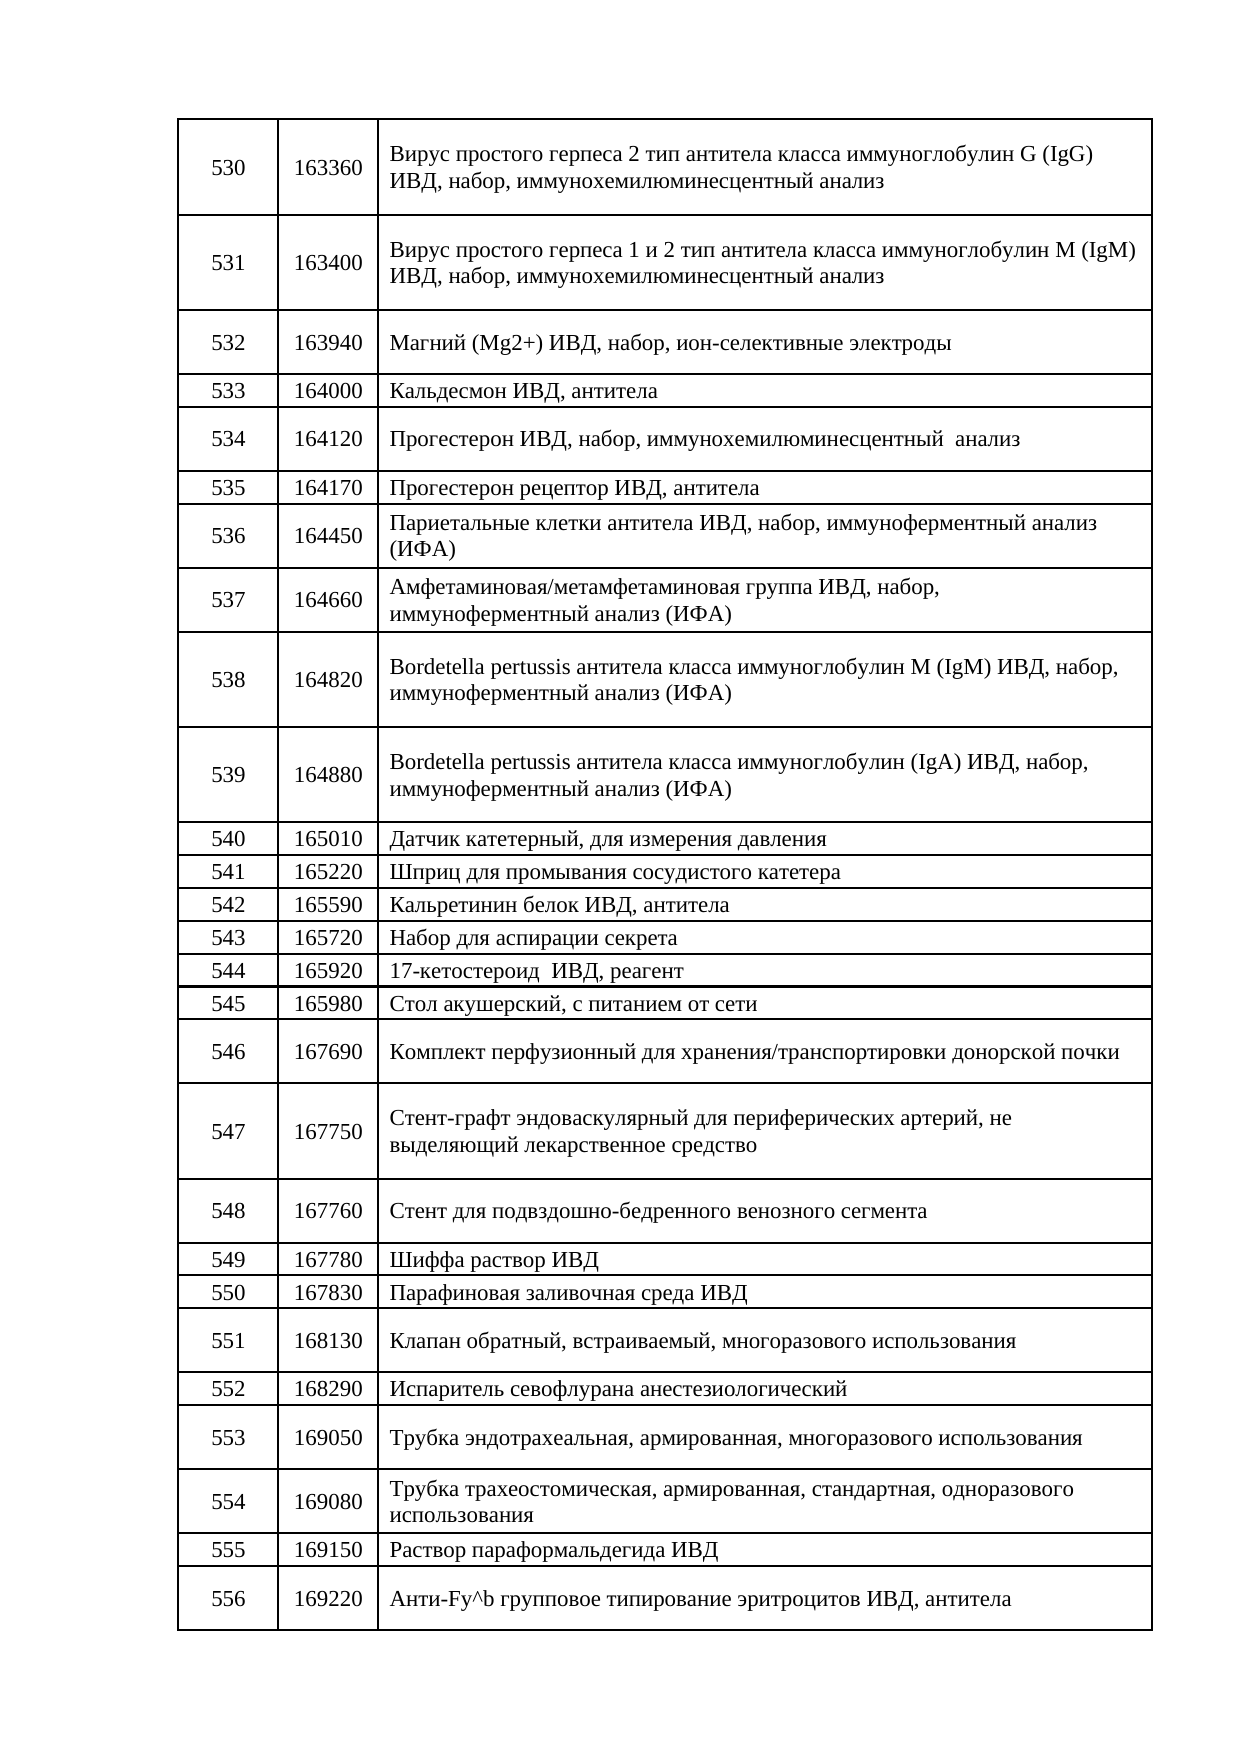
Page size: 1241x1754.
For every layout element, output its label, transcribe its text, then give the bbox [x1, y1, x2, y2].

table_cell 164120 [279, 408, 377, 470]
table_cell 165590 [279, 889, 377, 920]
table_cell 168290 [279, 1373, 377, 1404]
table_cell 530 [179, 120, 277, 213]
table_cell 167690 [279, 1020, 377, 1082]
table_cell Bordetella pertussis антитела класса иммуноглобулин (IgA) ИВД, набор, иммуноферментный анализ (ИФА) [379, 728, 1151, 821]
table_cell Комплект перфузионный для хранения/транспортировки донорской почки [379, 1020, 1151, 1082]
table_cell 163940 [279, 311, 377, 373]
table_cell Клапан обратный, встраиваемый, многоразового использования [379, 1309, 1151, 1371]
table_cell Набор для аспирации секрета [379, 922, 1151, 952]
table_cell 552 [179, 1373, 277, 1404]
table_cell 164820 [279, 633, 377, 726]
table_cell Кальретинин белок ИВД, антитела [379, 889, 1151, 920]
table_cell 531 [179, 216, 277, 309]
table_cell Шиффа раствор ИВД [379, 1244, 1151, 1274]
table_cell 551 [179, 1309, 277, 1371]
table_cell 547 [179, 1084, 277, 1177]
table_cell Раствор параформальдегида ИВД [379, 1534, 1151, 1565]
table_cell 167760 [279, 1180, 377, 1242]
table_cell 543 [179, 922, 277, 952]
table_cell 165920 [279, 955, 377, 985]
table_cell 169150 [279, 1534, 377, 1565]
table_cell 546 [179, 1020, 277, 1082]
table_cell Стол акушерский, с питанием от сети [379, 988, 1151, 1018]
table_cell 538 [179, 633, 277, 726]
table_cell 164660 [279, 569, 377, 631]
table_cell 164170 [279, 472, 377, 502]
table_cell 550 [179, 1276, 277, 1307]
table_cell Трубка трахеостомическая, армированная, стандартная, одноразового использования [379, 1470, 1151, 1532]
table_cell 540 [179, 823, 277, 854]
table_cell 536 [179, 505, 277, 567]
table_cell 167830 [279, 1276, 377, 1307]
table_cell Bordetella pertussis антитела класса иммуноглобулин M (IgM) ИВД, набор, иммуноферментный анализ (ИФА) [379, 633, 1151, 726]
table_cell 539 [179, 728, 277, 821]
table_cell 548 [179, 1180, 277, 1242]
table_cell 553 [179, 1406, 277, 1468]
table_cell 537 [179, 569, 277, 631]
table_cell 163400 [279, 216, 377, 309]
table_cell 165010 [279, 823, 377, 854]
table_cell 17-кетостероид ИВД, реагент [379, 955, 1151, 985]
table_cell Испаритель севофлурана анестезиологический [379, 1373, 1151, 1404]
table_cell 164450 [279, 505, 377, 567]
table_cell 555 [179, 1534, 277, 1565]
table_cell Магний (Mg2+) ИВД, набор, ион-селективные электроды [379, 311, 1151, 373]
table_cell 545 [179, 988, 277, 1018]
table_cell Вирус простого герпеса 1 и 2 тип антитела класса иммуноглобулин M (IgM) ИВД, набор, иммунохемилюминесцентный анализ [379, 216, 1151, 309]
table_cell 169050 [279, 1406, 377, 1468]
table_cell 534 [179, 408, 277, 470]
table_cell 165220 [279, 856, 377, 887]
table_cell Вирус простого герпеса 2 тип антитела класса иммуноглобулин G (IgG) ИВД, набор, иммунохемилюминесцентный анализ [379, 120, 1151, 213]
table_cell 169220 [279, 1567, 377, 1629]
table_cell 541 [179, 856, 277, 887]
table_cell 532 [179, 311, 277, 373]
table_cell 544 [179, 955, 277, 985]
table_cell Париетальные клетки антитела ИВД, набор, иммуноферментный анализ (ИФА) [379, 505, 1151, 567]
table_cell 168130 [279, 1309, 377, 1371]
table_cell Трубка эндотрахеальная, армированная, многоразового использования [379, 1406, 1151, 1468]
table_cell Прогестерон рецептор ИВД, антитела [379, 472, 1151, 502]
table_cell 167780 [279, 1244, 377, 1274]
table_cell Парафиновая заливочная среда ИВД [379, 1276, 1151, 1307]
table_cell 542 [179, 889, 277, 920]
table_cell Датчик катетерный, для измерения давления [379, 823, 1151, 854]
table_cell Стент-графт эндоваскулярный для периферических артерий, не выделяющий лекарственное средство [379, 1084, 1151, 1177]
table_cell Амфетаминовая/метамфетаминовая группа ИВД, набор, иммуноферментный анализ (ИФА) [379, 569, 1151, 631]
table_cell 165980 [279, 988, 377, 1018]
table_cell 164880 [279, 728, 377, 821]
table_cell 165720 [279, 922, 377, 952]
table_cell 164000 [279, 375, 377, 406]
table_cell 163360 [279, 120, 377, 213]
table_cell 533 [179, 375, 277, 406]
table_cell Прогестерон ИВД, набор, иммунохемилюминесцентный анализ [379, 408, 1151, 470]
table_cell 556 [179, 1567, 277, 1629]
table_cell 554 [179, 1470, 277, 1532]
table_cell Кальдесмон ИВД, антитела [379, 375, 1151, 406]
table_cell 169080 [279, 1470, 377, 1532]
table_cell Шприц для промывания сосудистого катетера [379, 856, 1151, 887]
table_cell 535 [179, 472, 277, 502]
table_cell Стент для подвздошно-бедренного венозного сегмента [379, 1180, 1151, 1242]
table_cell 167750 [279, 1084, 377, 1177]
table_cell Анти-Fy^b групповое типирование эритроцитов ИВД, антитела [379, 1567, 1151, 1629]
table_cell 549 [179, 1244, 277, 1274]
